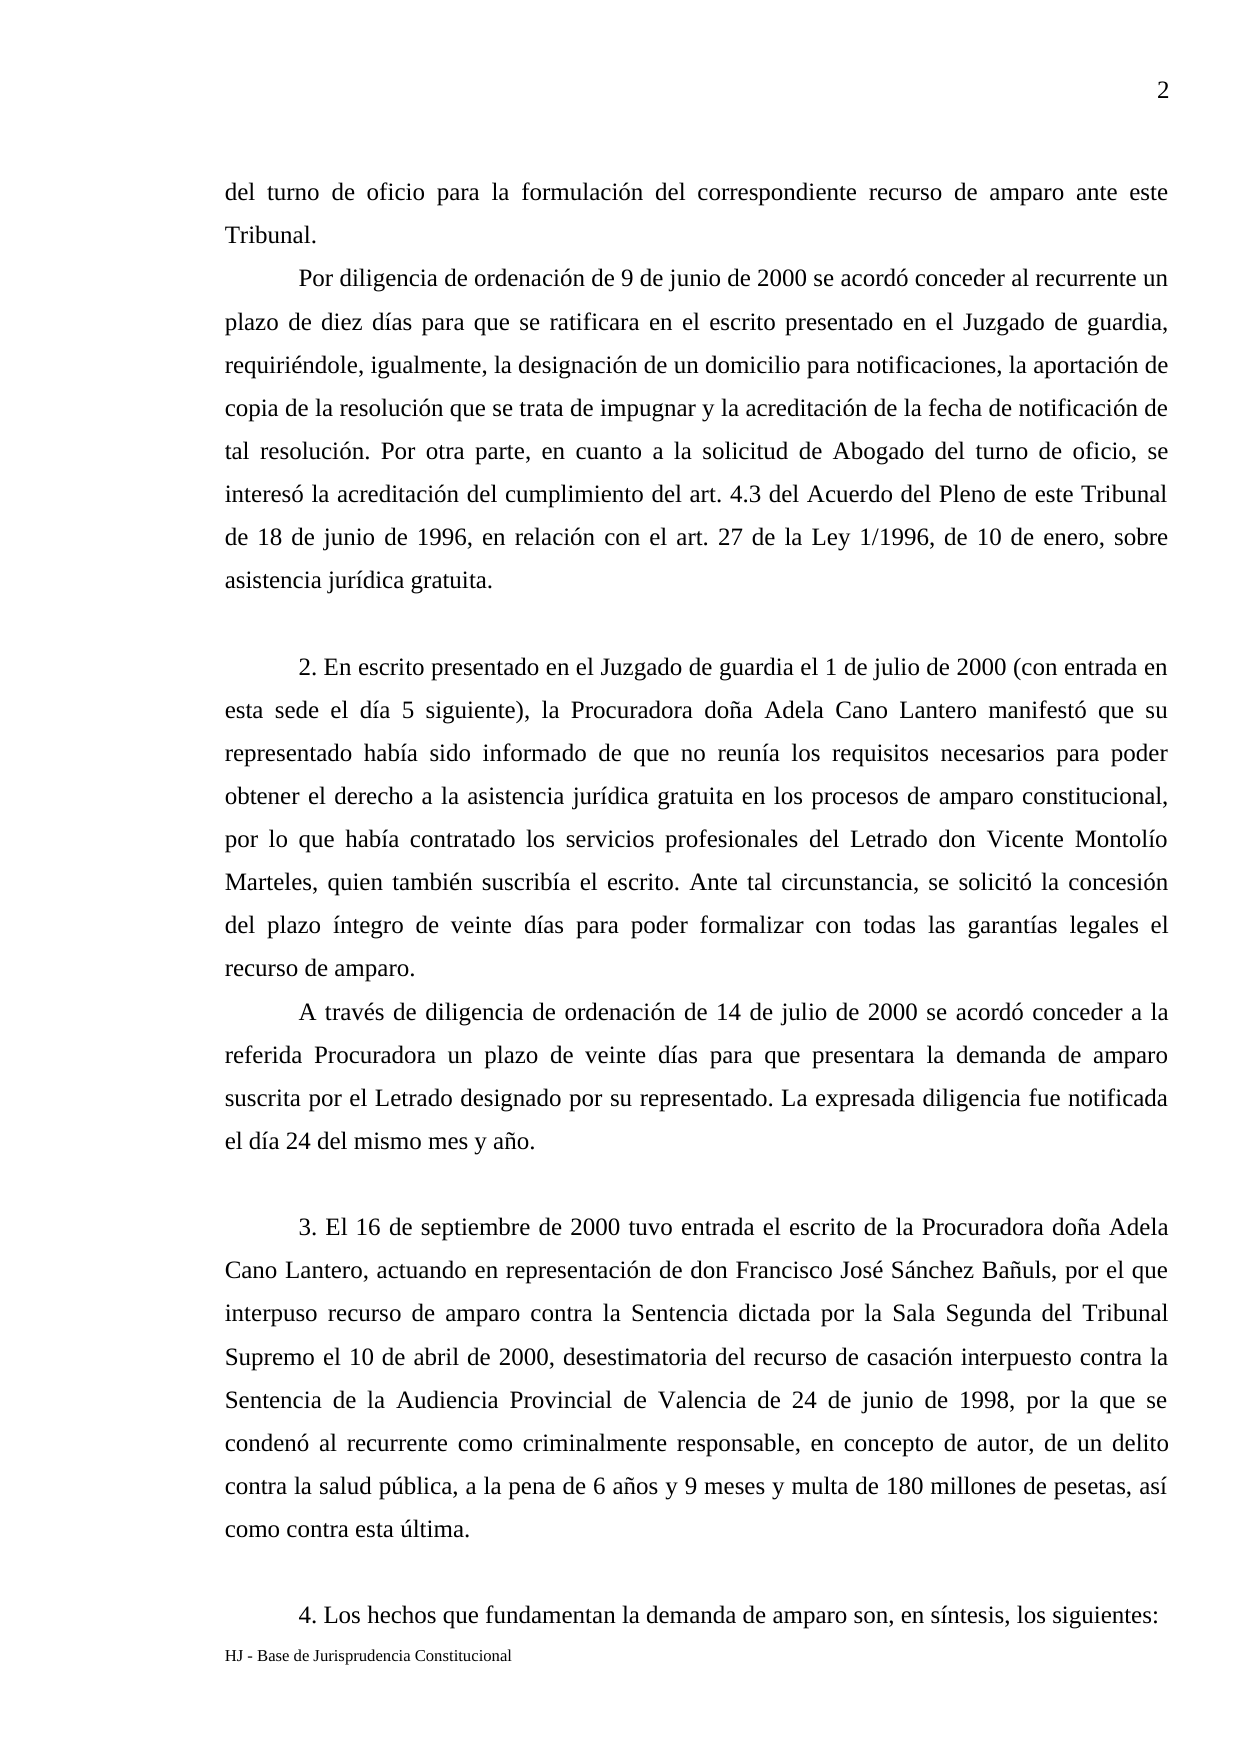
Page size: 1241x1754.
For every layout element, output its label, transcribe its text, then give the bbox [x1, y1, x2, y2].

text Por diligencia de ordenación de 9 de junio de 2000 se acordó conceder al recurrente un plazo de diez días para que se ratificara en el escrito presentado en el Juzgado de guardia, requiriéndole, igualmente, la designación de un domicilio para notificaciones, la aportación de copia de la resolución que se trata de impugnar y la acreditación de la fecha de notificación de tal resolución. Por otra parte, en cuanto a la solicitud de Abogado del turno de oficio, se interesó la acreditación del cumplimiento del art. 4.3 del Acuerdo del Pleno de este Tribunal de 18 de junio de 1996, en relación con el art. 27 de la Ley 1/1996, de 10 de enero, sobre asistencia jurídica gratuita. [224, 263, 1169, 594]
text 2. En escrito presentado en el Juzgado de guardia el 1 de julio de 2000 (con entrada en esta sede el día 5 siguiente), la Procuradora doña Adela Cano Lantero manifestó que su representado había sido informado de que no reunía los requisitos necesarios para poder obtener el derecho a la asistencia jurídica gratuita en los procesos de amparo constitucional, por lo que había contratado los servicios profesionales del Letrado don Vicente Montolío Marteles, quien también suscribía el escrito. Ante tal circunstancia, se solicitó la concesión del plazo íntegro de veinte días para poder formalizar con todas las garantías legales el recurso de amparo. [224, 652, 1169, 982]
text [224, 177, 1169, 249]
text 3. El 16 de septiembre de 2000 tuvo entrada el escrito de la Procuradora doña Adela Cano Lantero, actuando en representación de don Francisco José Sánchez Bañuls, por el que interpuso recurso de amparo contra la Sentencia dictada por la Sala Segunda del Tribunal Supremo el 10 de abril de 2000, desestimatoria del recurso de casación interpuesto contra la Sentencia de la Audiencia Provincial de Valencia de 24 de junio de 1998, por la que se condenó al recurrente como criminalmente responsable, en concepto de autor, de un delito contra la salud pública, a la pena de 6 años y 9 meses y multa de 180 millones de pesetas, así como contra esta última. [224, 1212, 1169, 1543]
text A través de diligencia de ordenación de 14 de julio de 2000 se acordó conceder a la referida Procuradora un plazo de veinte días para que presentara la demanda de amparo suscrita por el Letrado designado por su representado. La expresada diligencia fue notificada el día 24 del mismo mes y año. [224, 997, 1169, 1155]
text 4. Los hechos que fundamentan la demanda de amparo son, en síntesis, los siguientes: [224, 1600, 1169, 1629]
